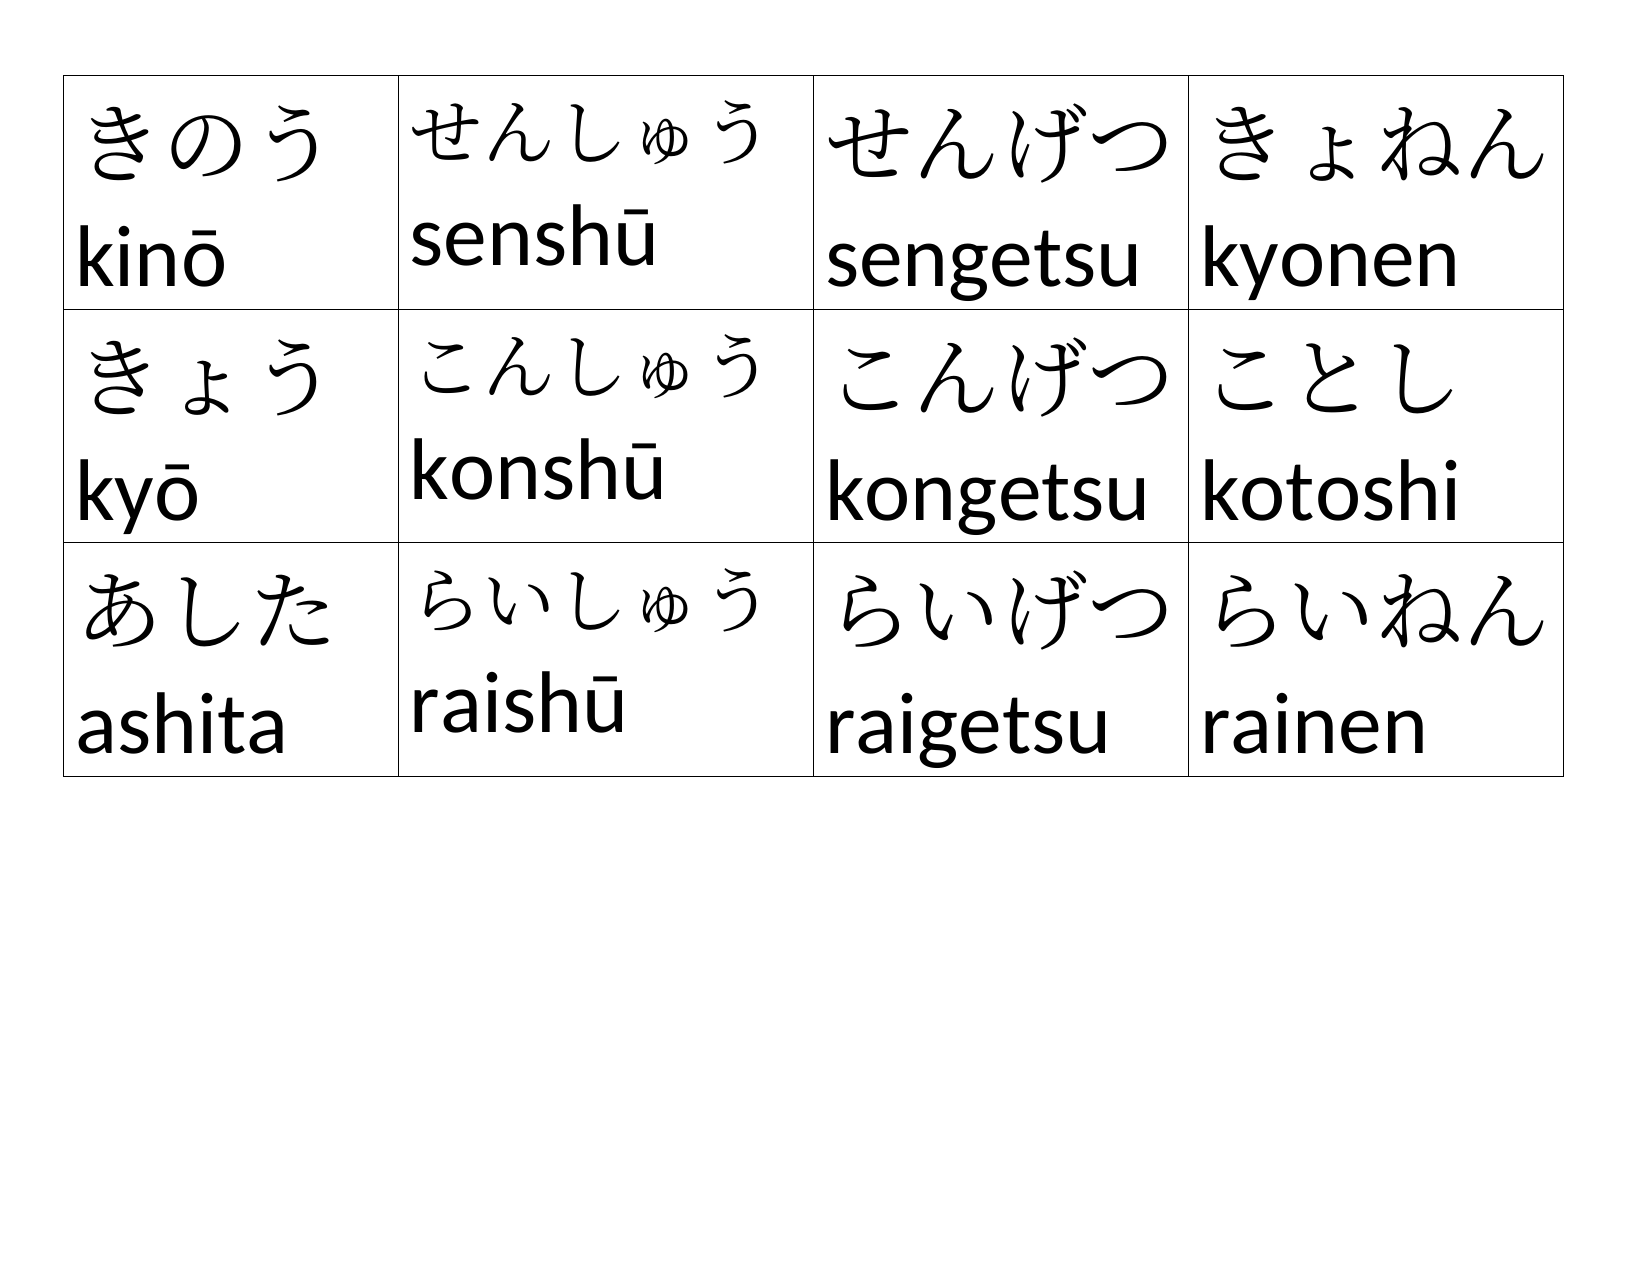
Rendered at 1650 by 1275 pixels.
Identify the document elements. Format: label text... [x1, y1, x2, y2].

table_cell こんしゅう konshū [399, 310, 813, 542]
table_header きのう kinō [64, 76, 398, 308]
table_cell らいしゅう raishū [399, 543, 813, 776]
table_cell らいげつ raigetsu [814, 543, 1188, 776]
table_header きょねん kyonen [1189, 76, 1563, 308]
table_cell らいねん rainen [1189, 543, 1563, 776]
table_cell あした ashita [64, 543, 398, 776]
table_cell こんげつkongetsu [814, 310, 1188, 542]
table_cell きょう kyō [64, 310, 398, 542]
table_header せんしゅう senshū [399, 76, 813, 308]
table_header せんげつsengetsu [814, 76, 1188, 308]
table_cell ことし kotoshi [1189, 310, 1563, 542]
